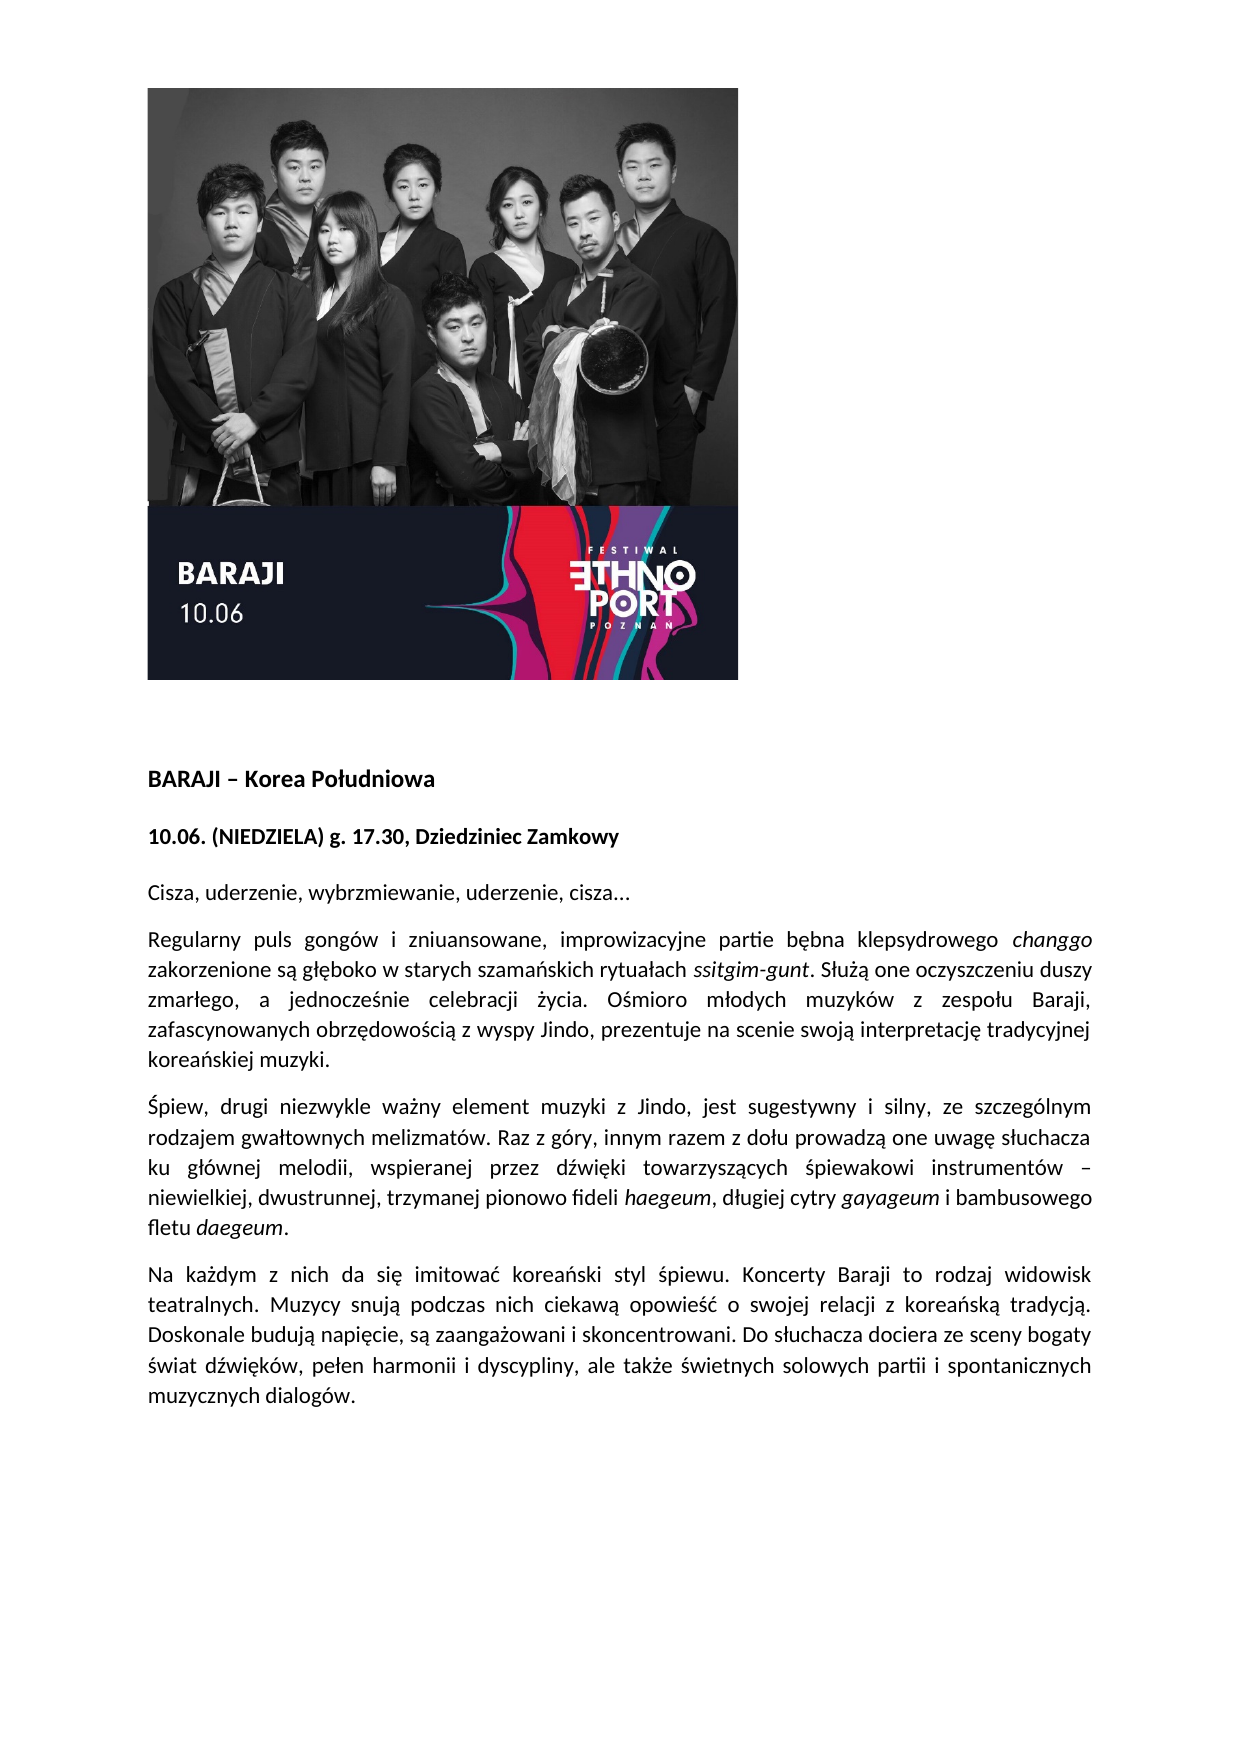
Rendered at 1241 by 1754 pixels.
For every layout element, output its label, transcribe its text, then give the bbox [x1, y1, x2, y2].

text Na każdym z nich da się imitować koreański styl śpiewu. Koncerty Baraji to rodzaj widowisk teatralnych. Muzycy snują podczas nich ciekawą opowieść o swojej relacji z koreańską tradycją. Doskonale budują napięcie, są zaangażowani i skoncentrowani. Do słuchacza dociera ze sceny bogaty świat dźwięków, pełen harmonii i dyscypliny, ale także świetnych solowych partii i spontanicznych muzycznych dialogów. [148, 1260, 1093, 1409]
picture [147, 88, 739, 680]
text Regularny puls gongów i zniuansowane, improwizacyjne partie bębna klepsydrowego changgo zakorzenione są głęboko w starych szamańskich rytuałach ssitgim-gunt. Służą one oczyszczeniu duszy zmarłego, a jednocześnie celebracji życia. Ośmioro młodych muzyków z zespołu Baraji, zafascynowanych obrzędowością z wyspy Jindo, prezentuje na scenie swoją interpretację tradycyjnej koreańskiej muzyki. [148, 925, 1093, 1073]
text 10.06. (NIEDZIELA) g. 17.30, Dziedziniec Zamkowy [148, 822, 1093, 878]
text Śpiew, drugi niezwykle ważny element muzyki z Jindo, jest sugestywny i silny, ze szczególnym rodzajem gwałtownych melizmatów. Raz z góry, innym razem z dołu prowadzą one uwagę słuchacza ku głównej melodii, wspieranej przez dźwięki towarzyszących śpiewakowi instrumentów – niewielkiej, dwustrunnej, trzymanej pionowo fideli haegeum, długiej cytry gayageum i bambusowego fletu daegeum. [148, 1092, 1093, 1241]
text BARAJI – Korea Południowa [148, 763, 1093, 794]
text Cisza, uderzenie, wybrzmiewanie, uderzenie, cisza... [148, 878, 1093, 906]
